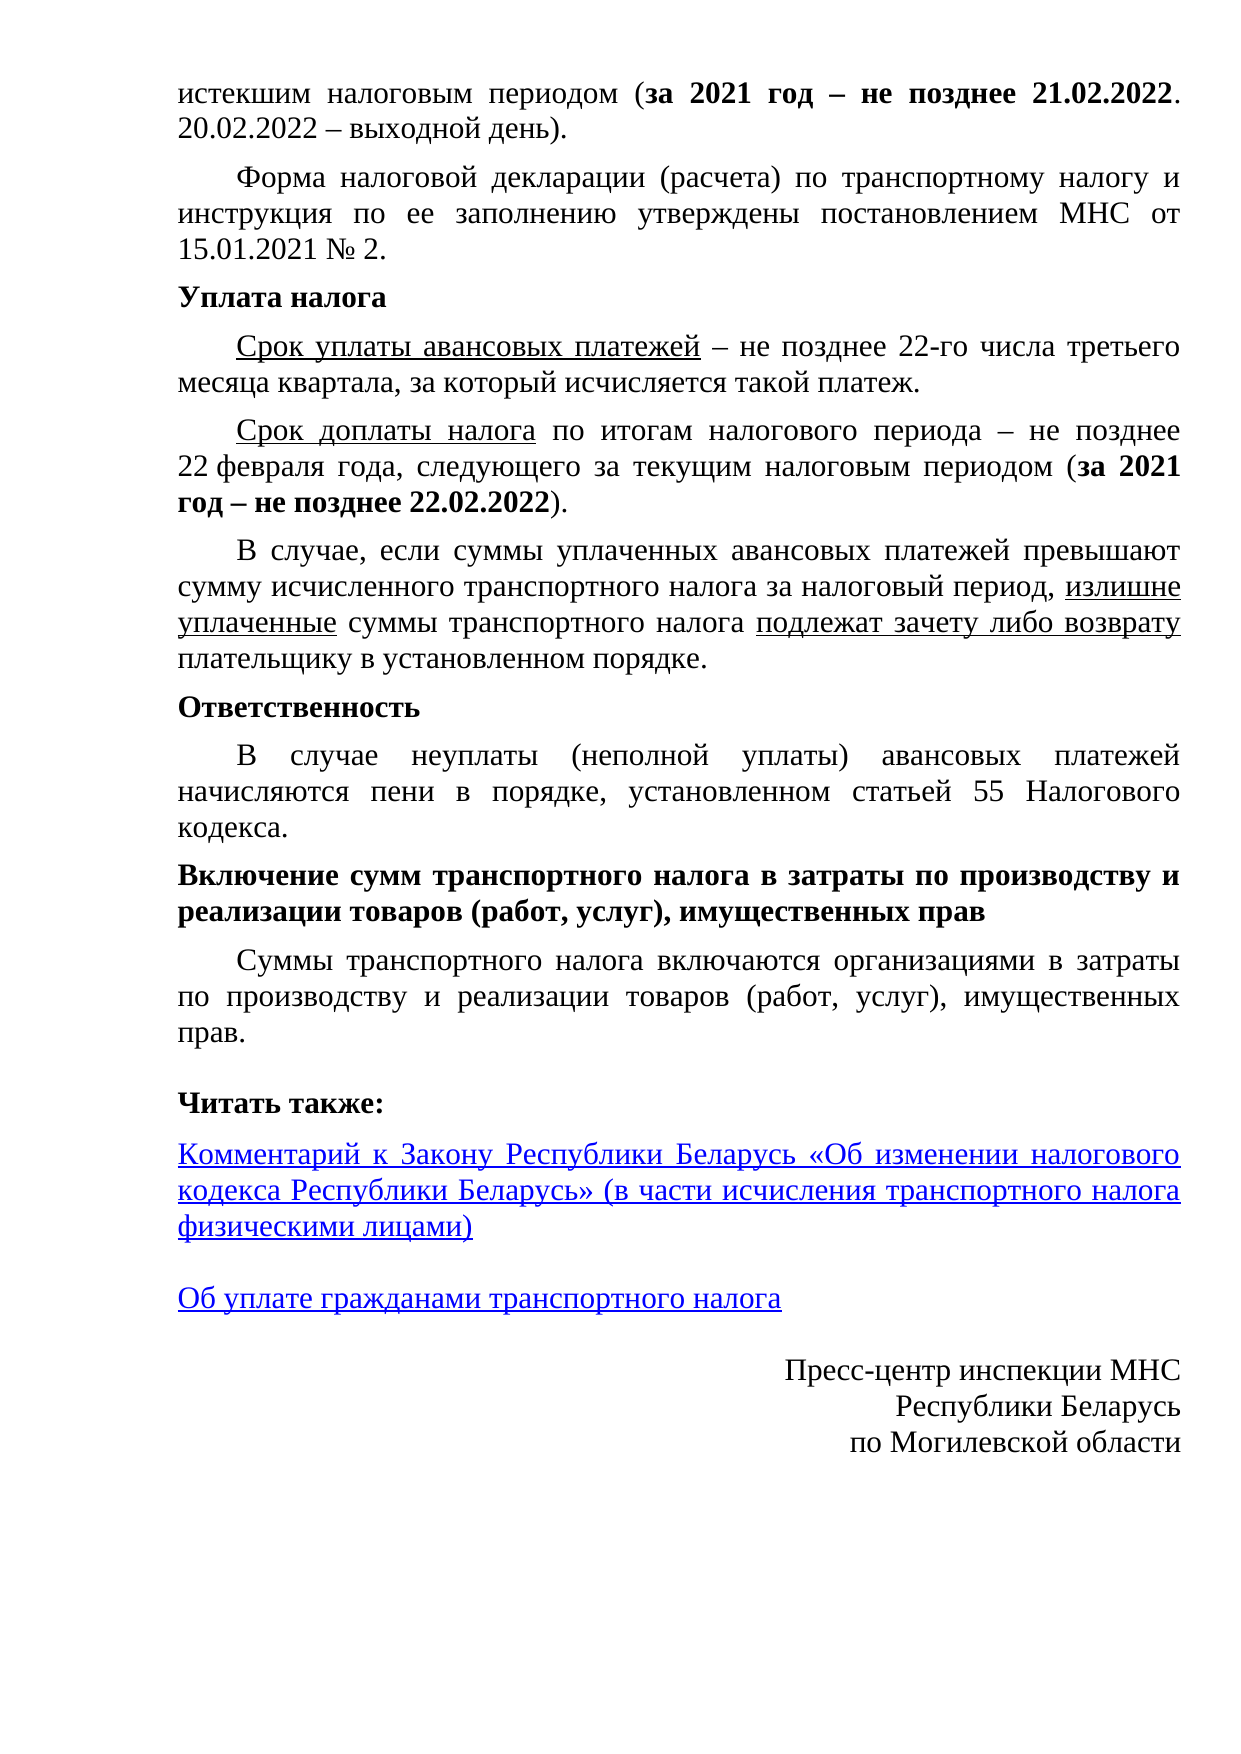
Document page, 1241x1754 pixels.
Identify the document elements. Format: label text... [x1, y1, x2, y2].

text Об уплате гражданами транспортного налога [177, 1279, 1181, 1315]
text Комментарий к Закону Республики Беларусь «Об изменении налогового кодекса Республики Беларусь» (в части исчисления транспортного налога физическими лицами) [177, 1203, 1181, 1243]
text по Могилевской области [177, 1423, 1181, 1459]
text В случае неуплаты (неполной уплаты) авансовых платежей начисляются пени в порядке, установленном статьей 55 Налогового кодекса. [177, 736, 1181, 844]
text Ответственность [177, 688, 1181, 724]
text Уплата налога [177, 278, 1181, 314]
text Срок доплаты налога по итогам налогового периода – не позднее 22 февраля года, следующего за текущим налоговым периодом (за 2021 год – не позднее 22.02.2022). [177, 411, 1181, 519]
text Комментарий к Закону Республики Беларусь «Об изменении налогового кодекса Республики Беларусь» (в части исчисления транспортного налога физическими лицами) [177, 1167, 1181, 1202]
text Комментарий к Закону Республики Беларусь «Об изменении налогового кодекса Республики Беларусь» (в части исчисления транспортного налога физическими лицами) [177, 1135, 1181, 1166]
text Форма налоговой декларации (расчета) по транспортному налогу и инструкция по ее заполнению утверждены постановлением МНС от 15.01.2021 № 2. [177, 158, 1181, 266]
text Срок уплаты авансовых платежей – не позднее 22-го числа третьего месяца квартала, за который исчисляется такой платеж. [177, 327, 1181, 399]
text Суммы транспортного налога включаются организациями в затраты по производству и реализации товаров (работ, услуг), имущественных прав. [177, 941, 1181, 1049]
text Включение сумм транспортного налога в затраты по производству и реализации товаров (работ, услуг), имущественных прав [177, 857, 1181, 928]
text В случае, если суммы уплаченных авансовых платежей превышают сумму исчисленного транспортного налога за налоговый период, излишне уплаченные суммы транспортного налога подлежат зачету либо возврату плательщику в установленном порядке. [177, 532, 1181, 675]
text Пресс-центр инспекции МНС [177, 1351, 1181, 1387]
text Республики Беларусь [177, 1387, 1181, 1423]
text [177, 74, 1181, 146]
text Читать также: [177, 1085, 1181, 1121]
